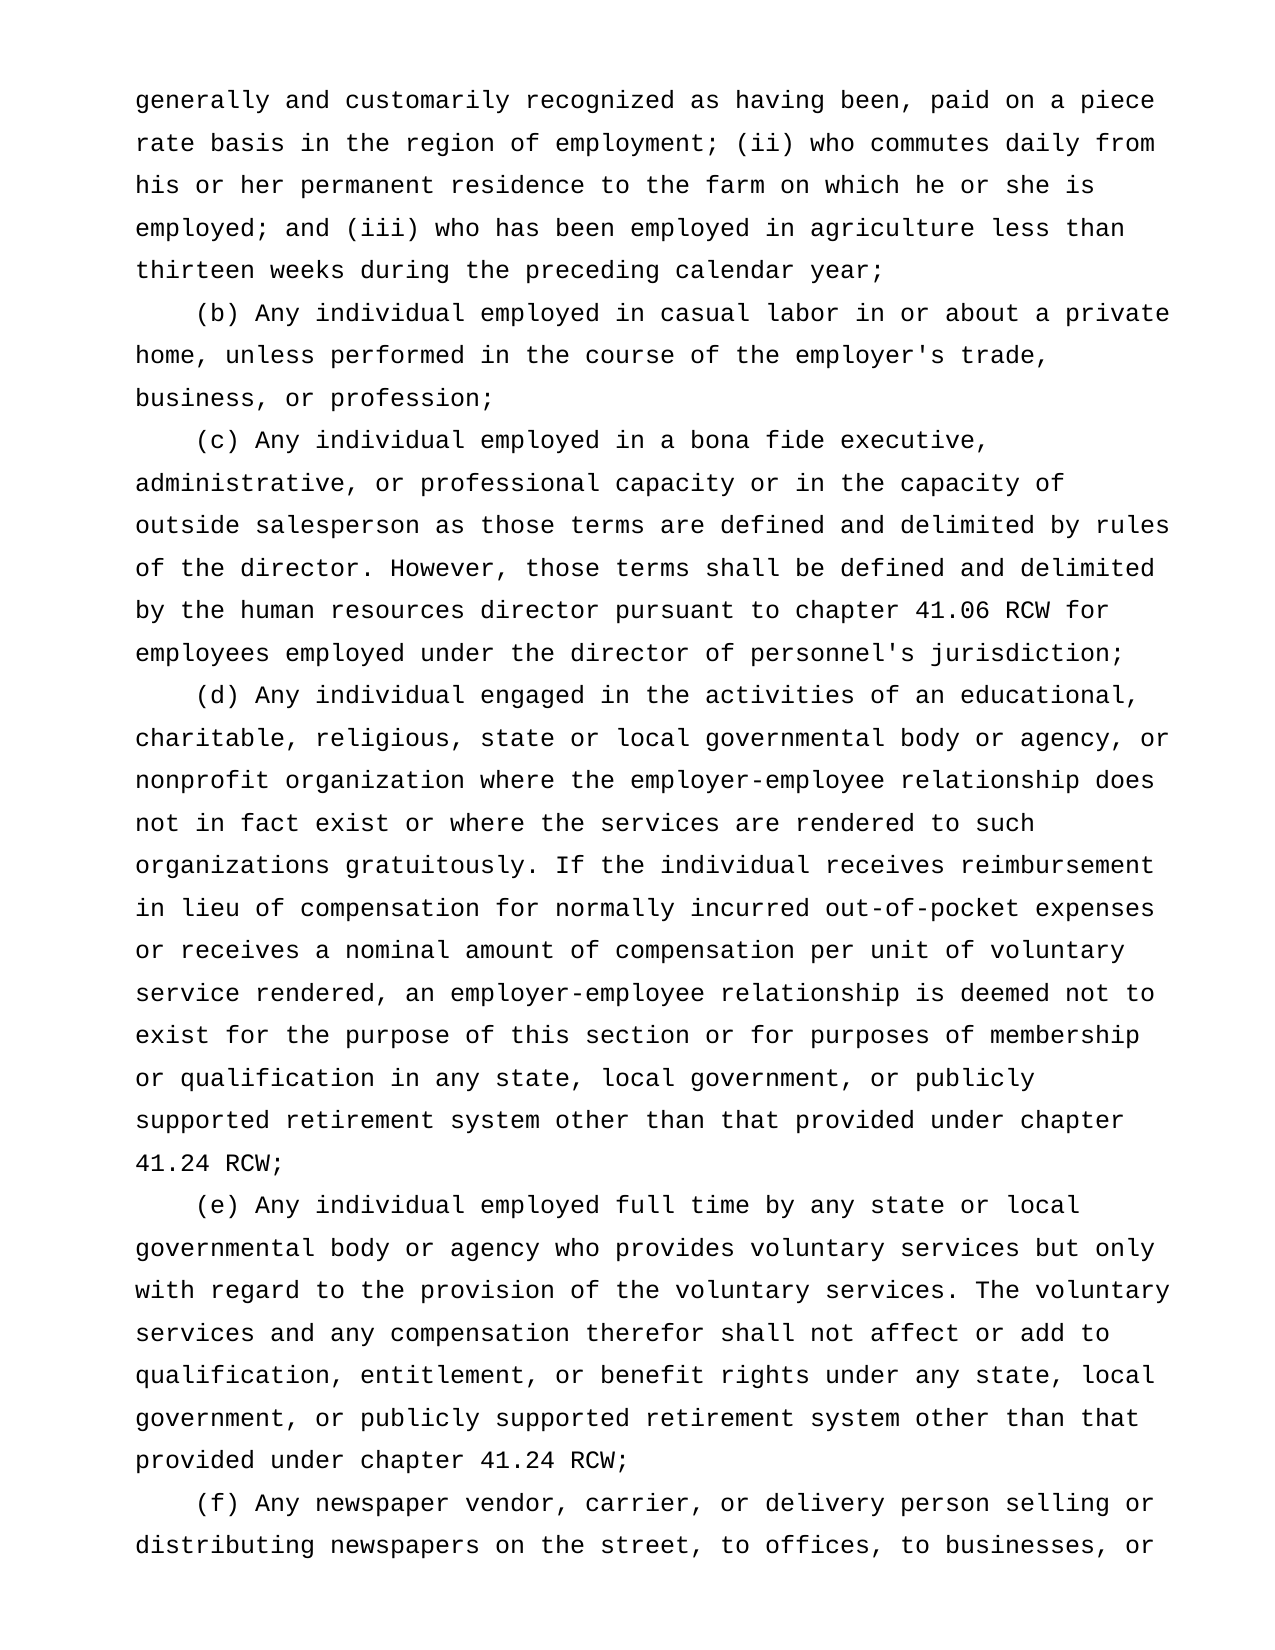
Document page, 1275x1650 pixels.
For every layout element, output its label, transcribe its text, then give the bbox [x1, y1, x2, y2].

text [135, 1477, 1170, 1562]
text (b) Any individual employed in casual labor in or about a private home, unless performed in the course of the employer's trade, business, or profession; [135, 287, 1170, 415]
text (d) Any individual engaged in the activities of an educational, charitable, religious, state or local governmental body or agency, or nonprofit organization where the employer-employee relationship does not in fact exist or where the services are rendered to such organizations gratuitously. If the individual receives reimbursement in lieu of compensation for normally incurred out-of-pocket expenses or receives a nominal amount of compensation per unit of voluntary service rendered, an employer-employee relationship is deemed not to exist for the purpose of this section or for purposes of membership or qualification in any state, local government, or publicly supported retirement system other than that provided under chapter 41.24 RCW; [135, 670, 1170, 1180]
text (e) Any individual employed full time by any state or local governmental body or agency who provides voluntary services but only with regard to the provision of the voluntary services. The voluntary services and any compensation therefor shall not affect or add to qualification, entitlement, or benefit rights under any state, local government, or publicly supported retirement system other than that provided under chapter 41.24 RCW; [135, 1180, 1170, 1477]
text (c) Any individual employed in a bona fide executive, administrative, or professional capacity or in the capacity of outside salesperson as those terms are defined and delimited by rules of the director. However, those terms shall be defined and delimited by the human resources director pursuant to chapter 41.06 RCW for employees employed under the director of personnel's jurisdiction; [135, 415, 1170, 670]
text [135, 75, 1170, 287]
